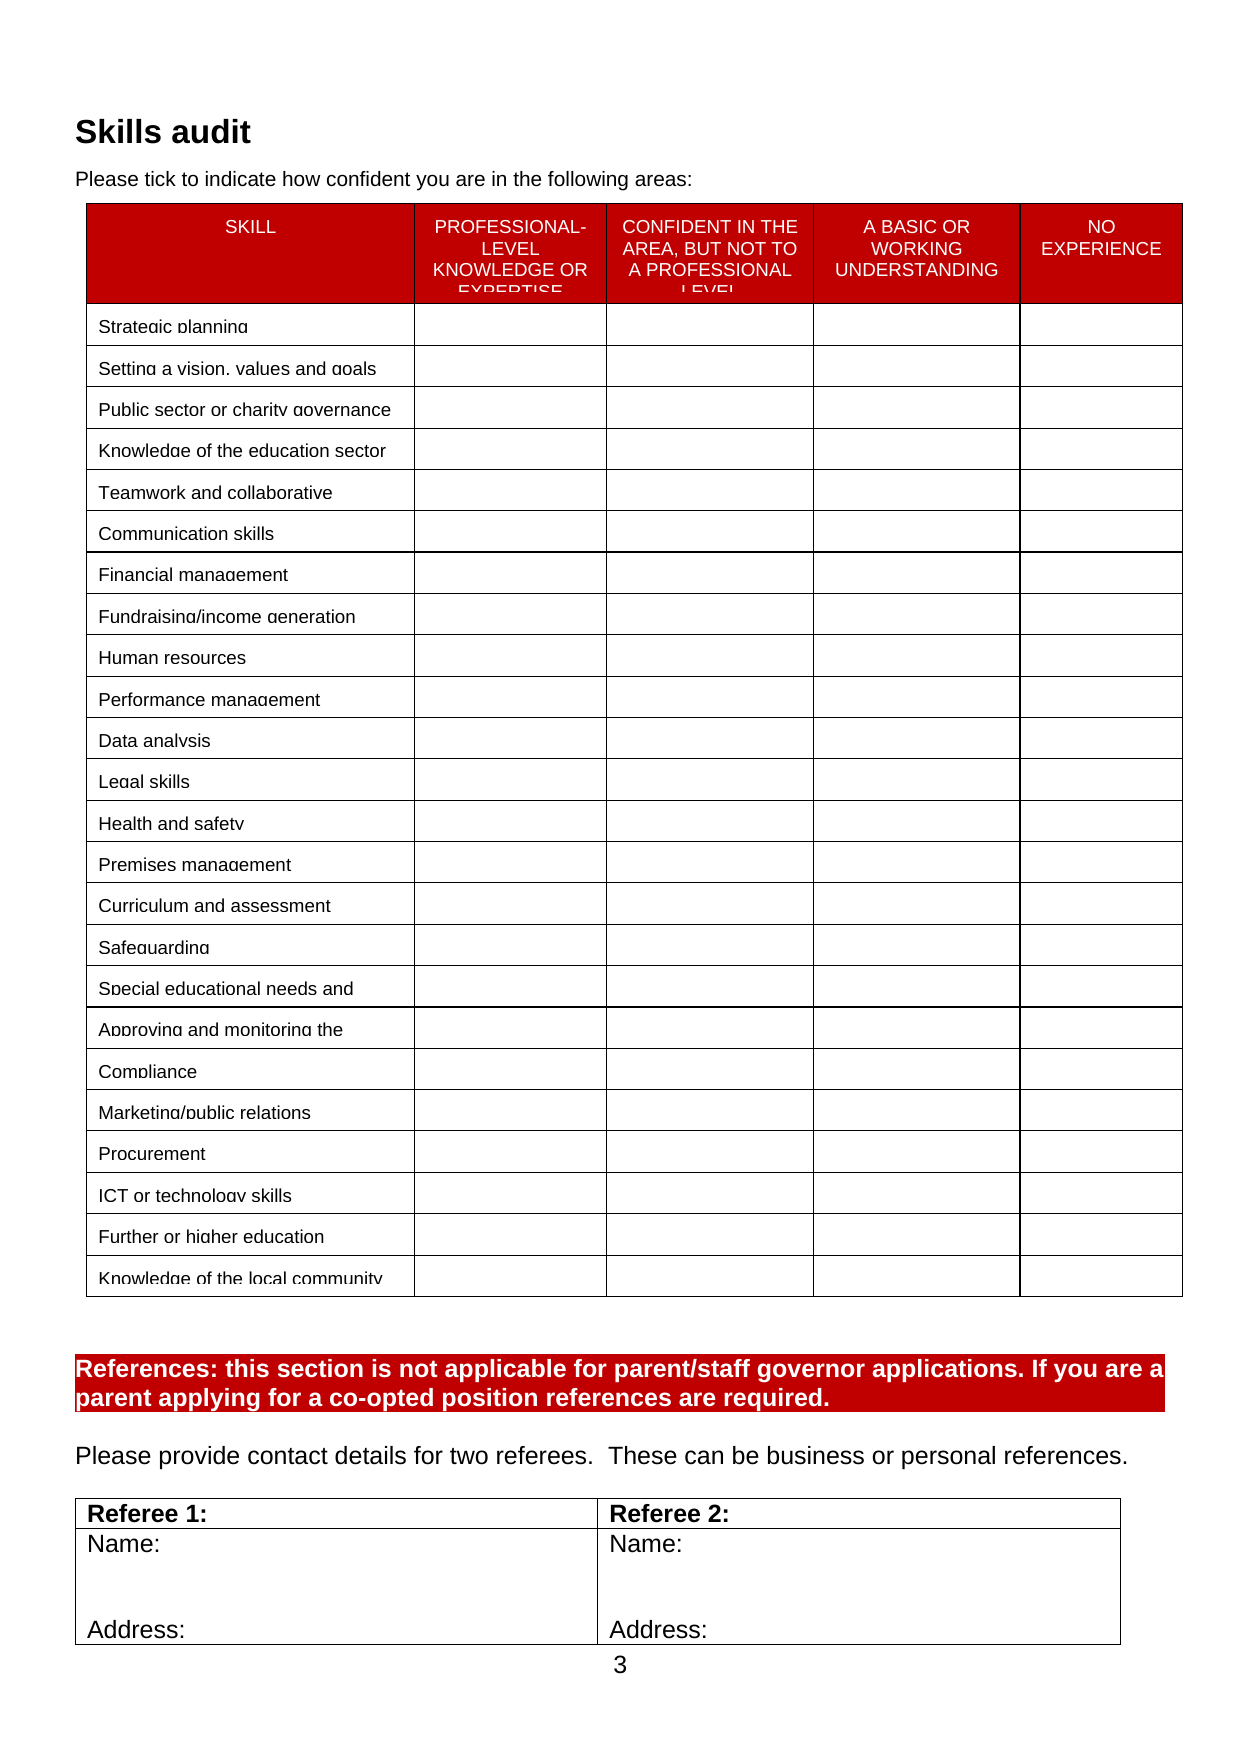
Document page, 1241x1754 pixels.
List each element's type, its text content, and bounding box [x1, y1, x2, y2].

table_cell [1021, 1214, 1182, 1254]
table_cell [814, 511, 1019, 551]
table_cell [814, 429, 1019, 469]
table_cell [814, 1131, 1019, 1172]
table_cell [814, 387, 1019, 427]
table_cell Premises management [87, 842, 414, 882]
table_cell [415, 594, 606, 634]
table_cell Performance management [87, 677, 414, 717]
table_cell [607, 470, 813, 510]
table_cell [814, 925, 1019, 965]
table_header no experience [1021, 204, 1182, 303]
table_cell Compliance [87, 1049, 414, 1089]
table_cell [607, 718, 813, 758]
table_cell [814, 594, 1019, 634]
table_cell [415, 966, 606, 1006]
table_cell [1021, 346, 1182, 386]
table_cell [607, 346, 813, 386]
table_cell Approving and monitoring the implementation of policies [87, 1008, 414, 1048]
table_cell Further or higher education [87, 1214, 414, 1254]
table_cell [1021, 925, 1182, 965]
table_cell Strategic planning [87, 304, 414, 345]
table_cell [1021, 1131, 1182, 1172]
table_cell [814, 1008, 1019, 1048]
table_cell Knowledge of the education sector [87, 429, 414, 469]
table_cell [415, 883, 606, 924]
table_cell [814, 759, 1019, 799]
table_cell [1021, 1049, 1182, 1089]
table_cell [814, 801, 1019, 841]
table_cell Fundraising/income generation [87, 594, 414, 634]
table_cell [814, 553, 1019, 593]
table_cell [415, 1131, 606, 1172]
table_cell [1021, 553, 1182, 593]
table_cell ICT or technology skills [87, 1173, 414, 1213]
table_cell [1021, 759, 1182, 799]
table_cell [814, 304, 1019, 345]
table_cell [607, 553, 813, 593]
table_cell Data analysis [87, 718, 414, 758]
table_cell Communication skills [87, 511, 414, 551]
table_cell Marketing/public relations [87, 1090, 414, 1130]
table_header Referee 2: [598, 1499, 1120, 1528]
table_cell [415, 1090, 606, 1130]
table_cell [607, 1049, 813, 1089]
table_cell [1021, 677, 1182, 717]
table_cell [607, 966, 813, 1006]
table_cell [1021, 801, 1182, 841]
table_cell [1021, 470, 1182, 510]
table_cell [598, 1529, 1120, 1644]
table_header confident in the area, but not to a professional level [607, 204, 813, 303]
table_cell [415, 1008, 606, 1048]
table_cell [814, 1049, 1019, 1089]
table_cell Health and safety [87, 801, 414, 841]
table_cell [415, 304, 606, 345]
table_cell [814, 842, 1019, 882]
table_cell [814, 1090, 1019, 1130]
table_cell [1021, 842, 1182, 882]
table_cell [607, 1131, 813, 1172]
table_cell [814, 883, 1019, 924]
table_cell [607, 883, 813, 924]
table_cell [607, 429, 813, 469]
table_cell [814, 1256, 1019, 1296]
table_cell [607, 511, 813, 551]
table_cell [1021, 387, 1182, 427]
table_cell [415, 429, 606, 469]
table_cell [607, 1173, 813, 1213]
table_cell [1021, 883, 1182, 924]
text Skills audit [75, 112, 1165, 151]
table_cell Teamwork and collaborative decision making [87, 470, 414, 510]
table_cell [1021, 635, 1182, 676]
table_cell [415, 1173, 606, 1213]
table_cell [415, 1049, 606, 1089]
table_cell [415, 842, 606, 882]
table_cell Procurement [87, 1131, 414, 1172]
table_cell [814, 1214, 1019, 1254]
table_cell [415, 553, 606, 593]
table_cell [415, 470, 606, 510]
table_cell Financial management [87, 553, 414, 593]
table_cell [415, 925, 606, 965]
table_cell [415, 677, 606, 717]
table_cell [607, 304, 813, 345]
table_header a basic or working understanding [814, 204, 1019, 303]
table_cell Setting a vision, values and goals [87, 346, 414, 386]
table_cell [415, 511, 606, 551]
table_cell [814, 677, 1019, 717]
text References: this section is not applicable for parent/staff governor applications. If you are a parent applying for a co-opted position references are required. [75, 1354, 1165, 1412]
table_cell [1021, 429, 1182, 469]
table_cell [415, 1256, 606, 1296]
table_cell [607, 387, 813, 427]
table_cell [607, 759, 813, 799]
table_cell [415, 387, 606, 427]
table_cell [415, 1214, 606, 1254]
table_cell [607, 842, 813, 882]
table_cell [76, 1529, 597, 1644]
table_cell [1021, 1090, 1182, 1130]
table_cell [415, 801, 606, 841]
table_cell Public sector or charity governance [87, 387, 414, 427]
table_cell [607, 1008, 813, 1048]
table_cell Knowledge of the local community [87, 1256, 414, 1296]
table_cell [814, 346, 1019, 386]
table_cell [814, 635, 1019, 676]
table_cell [415, 759, 606, 799]
table_header Referee 1: [76, 1499, 597, 1528]
table_cell [607, 925, 813, 965]
table_cell [1021, 718, 1182, 758]
table_cell [1021, 966, 1182, 1006]
table_cell [607, 594, 813, 634]
table_cell [1021, 1256, 1182, 1296]
text Please tick to indicate how confident you are in the following areas: [75, 166, 1136, 190]
table_cell [415, 635, 606, 676]
table_cell [607, 635, 813, 676]
table_cell Special educational needs and disabilities (SEND) [87, 966, 414, 1006]
table_cell Curriculum and assessment [87, 883, 414, 924]
table_cell [1021, 304, 1182, 345]
table_cell [607, 677, 813, 717]
table_cell [607, 1256, 813, 1296]
text Please provide contact details for two referees. These can be business or personal references. [75, 1412, 1165, 1469]
table_cell Safeguarding [87, 925, 414, 965]
table_header professional-level knowledge or expertise [415, 204, 606, 303]
table_cell [814, 1173, 1019, 1213]
table_cell [1021, 511, 1182, 551]
table_cell [607, 1090, 813, 1130]
table_cell [1021, 594, 1182, 634]
table_cell [415, 718, 606, 758]
table_cell [607, 801, 813, 841]
table_cell [814, 966, 1019, 1006]
table_cell Human resources [87, 635, 414, 676]
table_cell [1021, 1173, 1182, 1213]
table_cell [814, 718, 1019, 758]
table_cell [814, 470, 1019, 510]
table_cell Legal skills [87, 759, 414, 799]
table_header skill [87, 204, 414, 303]
table_cell [1021, 1008, 1182, 1048]
table_cell [607, 1214, 813, 1254]
table_cell [415, 346, 606, 386]
